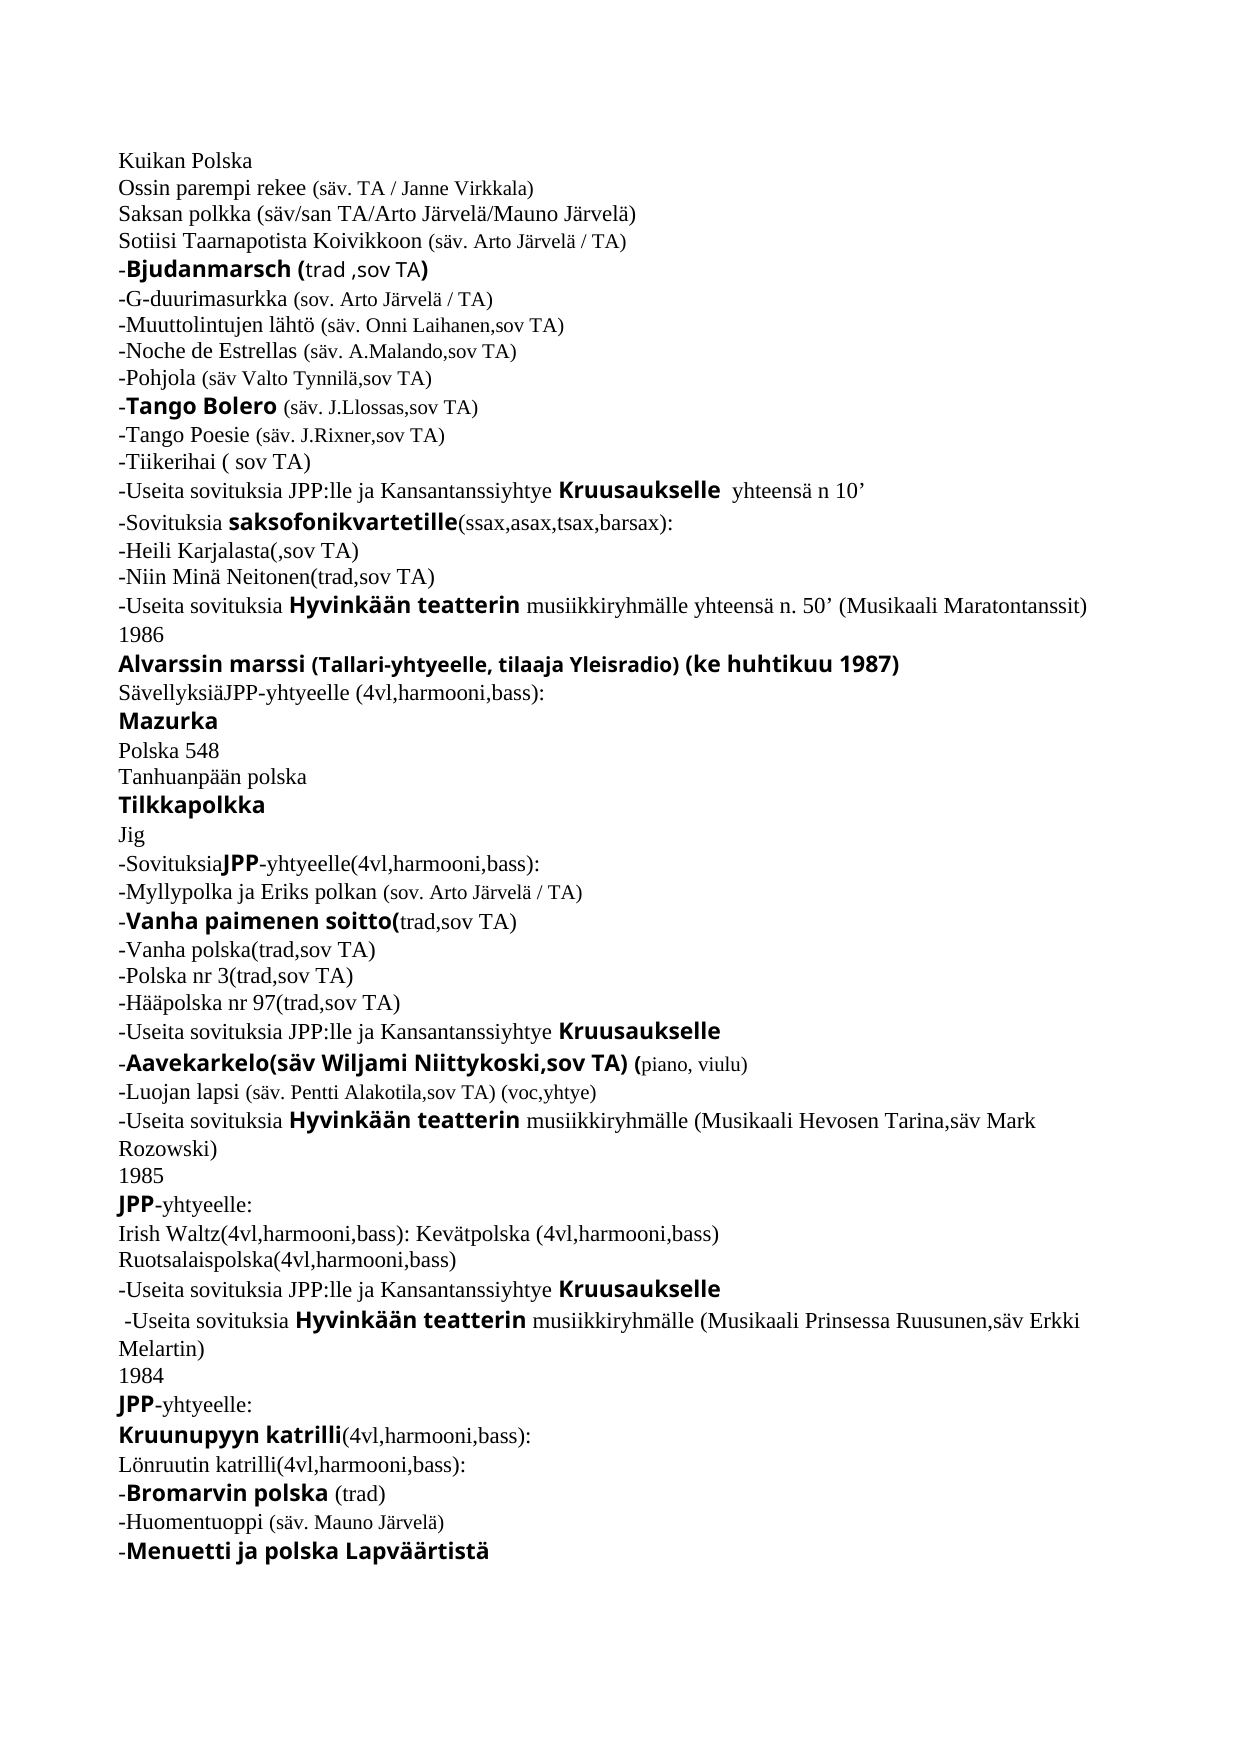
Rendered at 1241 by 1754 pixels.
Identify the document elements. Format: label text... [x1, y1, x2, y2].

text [118, 148, 1122, 227]
text -Sovituksia saksofonikvartetille(ssax,asax,tsax,barsax): -Heili Karjalasta(,sov TA) -Niin Minä Neitonen(trad,sov TA) -Useita sovituksia Hyvinkään teatterin musiikkiryhmälle yhteensä n. 50’ (Musikaali Maratontanssit) [118, 506, 1122, 621]
text Ruotsalaispolska(4vl,harmooni,bass) -Useita sovituksia JPP:lle ja Kansantanssiyhtye Kruusaukselle [118, 1246, 1122, 1304]
text Mazurka [118, 705, 1122, 737]
text 1985 JPP-yhtyeelle: Irish Waltz(4vl,harmooni,bass): Kevätpolska (4vl,harmooni,bass) [118, 1162, 1122, 1246]
text Polska 548 Tanhuanpään polska Tilkkapolkka Jig -SovituksiaJPP-yhtyeelle(4vl,harmooni,bass): -Myllypolka ja Eriks polkan (sov. Arto Järvelä / TA) -Vanha paimenen soitto(trad,sov TA) -Vanha polska(trad,sov TA) -Polska nr 3(trad,sov TA) -Hääpolska nr 97(trad,sov TA) -Useita sovituksia JPP:lle ja Kansantanssiyhtye Kruusaukselle [118, 737, 1122, 1046]
text -Bjudanmarsch (trad ,sov TA) -G-duurimasurkka (sov. Arto Järvelä / TA) -Muuttolintujen lähtö (säv. Onni Laihanen,sov TA) -Noche de Estrellas (säv. A.Malando,sov TA) -Pohjola (säv Valto Tynnilä,sov TA) -Tango Bolero (säv. J.Llossas,sov TA) -Tango Poesie (säv. J.Rixner,sov TA) -Tiikerihai ( sov TA) -Useita sovituksia JPP:lle ja Kansantanssiyhtye Kruusaukselle yhteensä n 10’ [118, 253, 1122, 505]
text -Useita sovituksia Hyvinkään teatterin musiikkiryhmälle (Musikaali Prinsessa Ruusunen,säv Erkki Melartin) [118, 1304, 1122, 1362]
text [118, 1362, 1122, 1566]
text -Luojan lapsi (säv. Pentti Alakotila,sov TA) (voc,yhtye) -Useita sovituksia Hyvinkään teatterin musiikkiryhmälle (Musikaali Hevosen Tarina,säv Mark Rozowski) [118, 1078, 1122, 1162]
text 1986 [118, 621, 1122, 647]
text -Aavekarkelo(säv Wiljami Niittykoski,sov TA) (piano, viulu) [118, 1046, 1122, 1078]
text Alvarssin marssi (Tallari-yhtyeelle, tilaaja Yleisradio) (ke huhtikuu 1987) SävellyksiäJPP-yhtyeelle (4vl,harmooni,bass): [118, 647, 1122, 705]
text Sotiisi Taarnapotista Koivikkoon (säv. Arto Järvelä / TA) [118, 227, 1122, 253]
